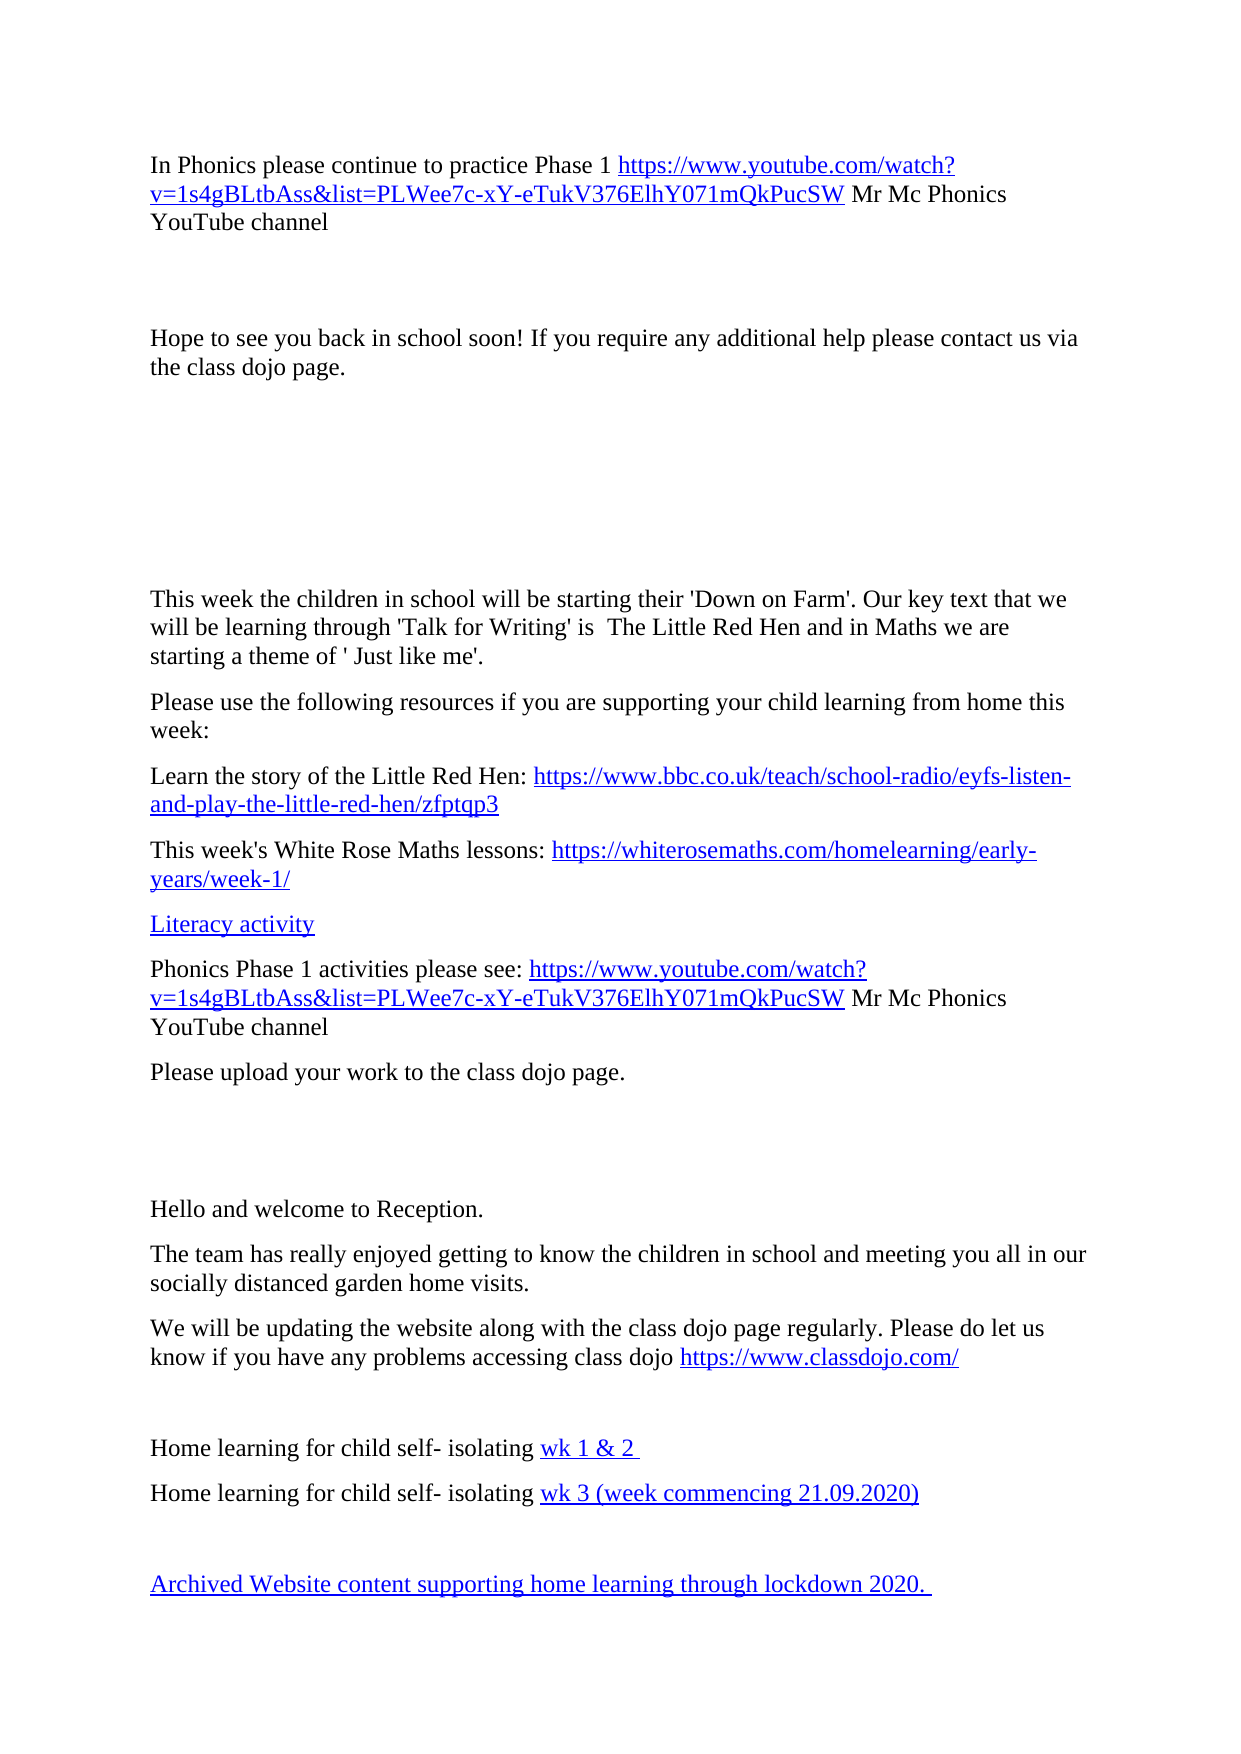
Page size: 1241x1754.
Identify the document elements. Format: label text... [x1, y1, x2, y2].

text Archived Website content supporting home learning through lockdown 2020. [150, 1569, 1090, 1598]
text This week's White Rose Maths lessons: https://whiterosemaths.com/homelearning/early-years/week-1/ [150, 835, 1090, 892]
text Please upload your work to the class dojo page. [150, 1057, 1090, 1086]
text Home learning for child self- isolating wk 3 (week commencing 21.09.2020) [150, 1478, 1090, 1507]
text Learn the story of the Little Red Hen: https://www.bbc.co.uk/teach/school-radio/eyfs-listen-and-play-the-little-red-hen/zfptqp3 [150, 761, 1090, 818]
text Please use the following resources if you are supporting your child learning from home this week: [150, 687, 1090, 744]
text This week the children in school will be starting their 'Down on Farm'. Our key text that we will be learning through 'Talk for Writing' is The Little Red Hen and in Maths we are starting a theme of ' Just like me'. [150, 584, 1090, 670]
text Hope to see you back in school soon! If you require any additional help please contact us via the class dojo page. [150, 323, 1090, 381]
text Literacy activity [150, 909, 1090, 938]
text Phonics Phase 1 activities please see: https://www.youtube.com/watch?v=1s4gBLtbAss&list=PLWee7c-xY-eTukV376ElhY071mQkPucSW Mr Mc Phonics YouTube channel [150, 954, 1090, 1041]
text Hello and welcome to Reception. [150, 1194, 1090, 1222]
text In Phonics please continue to practice Phase 1 https://www.youtube.com/watch?v=1s4gBLtbAss&list=PLWee7c-xY-eTukV376ElhY071mQkPucSW Mr Mc Phonics YouTube channel [150, 150, 1090, 236]
text The team has really enjoyed getting to know the children in school and meeting you all in our socially distanced garden home visits. [150, 1239, 1090, 1297]
text We will be updating the website along with the class dojo page regularly. Please do let us know if you have any problems accessing class dojo https://www.classdojo.com/ [150, 1313, 1090, 1371]
text Home learning for child self- isolating wk 1 & 2 [150, 1433, 1090, 1462]
